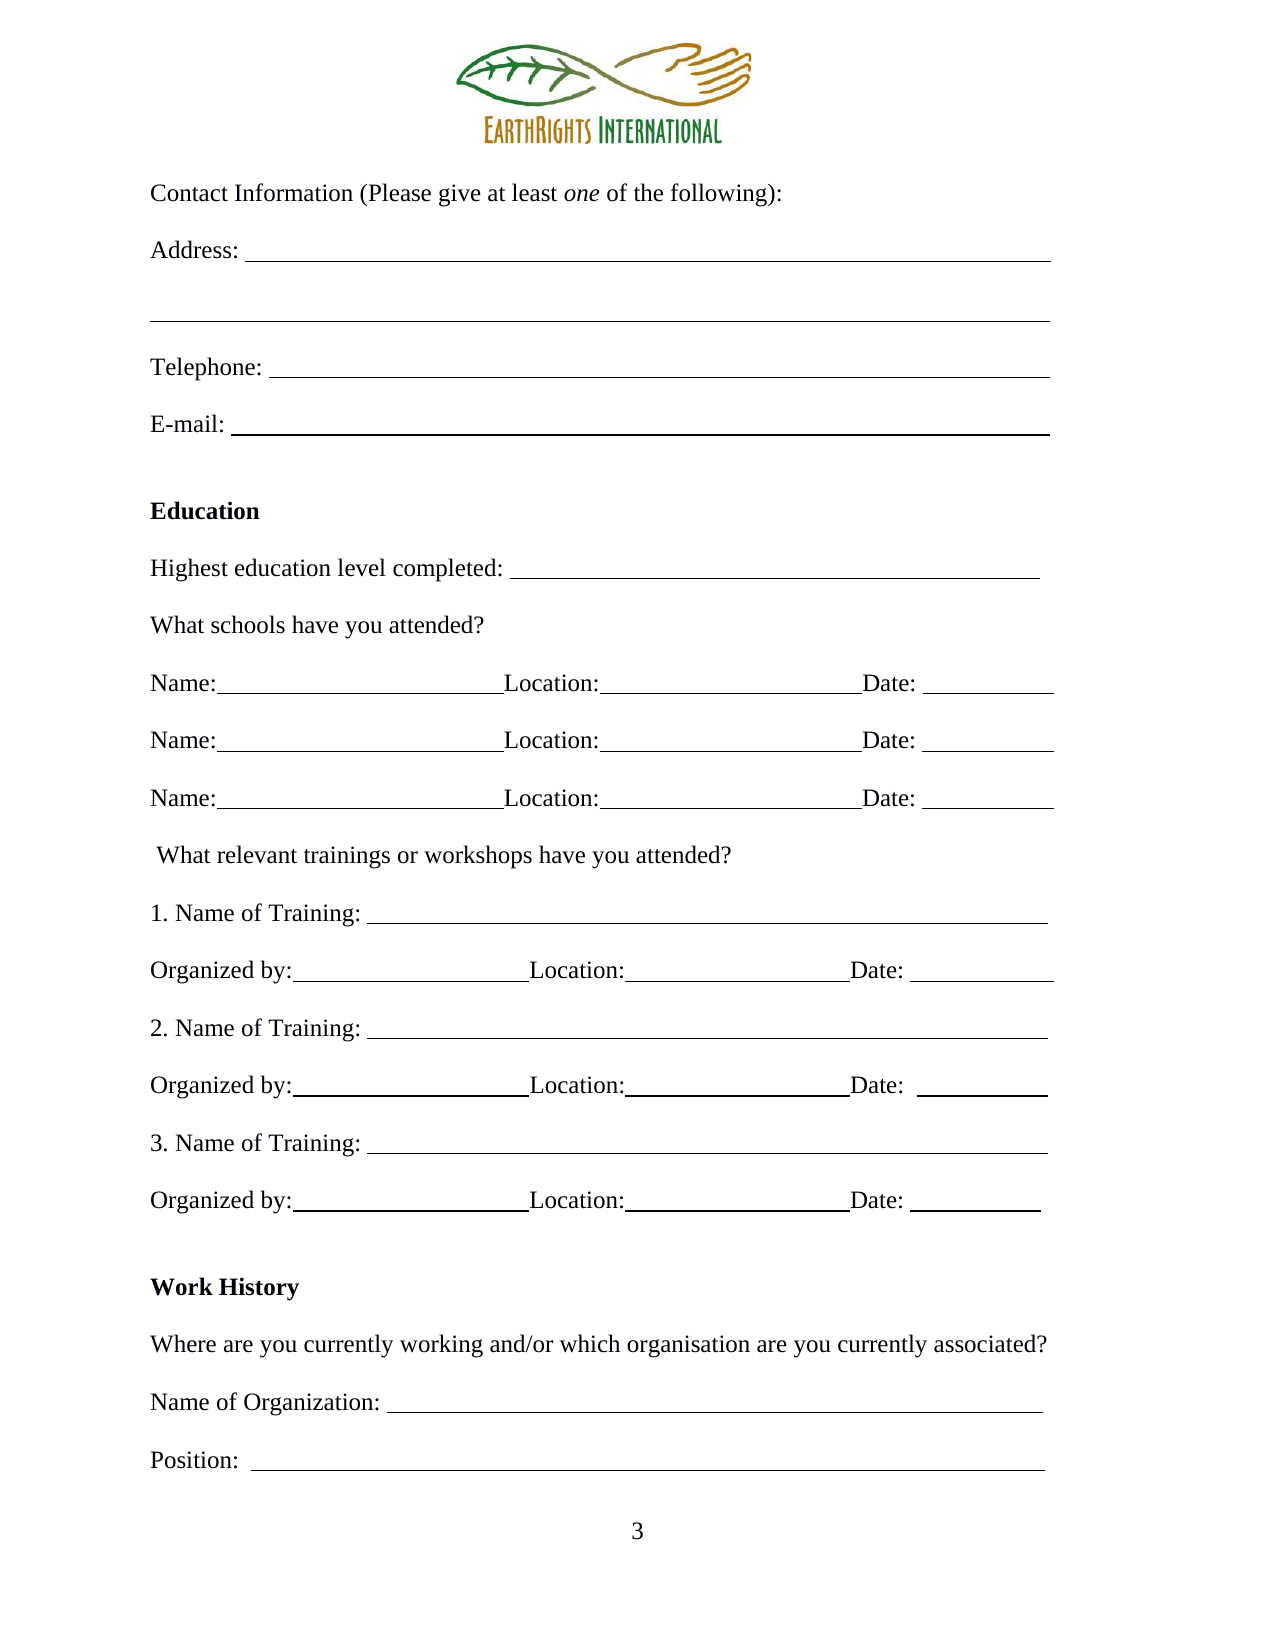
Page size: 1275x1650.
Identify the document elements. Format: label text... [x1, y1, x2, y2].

text Organized by: Location: Date: [150, 1070, 1096, 1099]
text Address: [150, 236, 1096, 264]
text Name: Location: Date: [150, 783, 1096, 812]
text Telephone: [150, 352, 1096, 381]
text E-mail: [150, 409, 1096, 438]
list Name of Training: [150, 1128, 1096, 1156]
text Name: Location: Date: [150, 668, 1096, 697]
list Name of Training: [150, 898, 1096, 927]
text Name: Location: Date: [150, 726, 1096, 754]
text Organized by: Location: Date: [150, 956, 1096, 984]
subtitle Work History [150, 1272, 1096, 1301]
picture [456, 43, 752, 144]
text What relevant trainings or workshops have you attended? [156, 841, 1096, 869]
list Name of Training: [150, 1013, 1096, 1042]
text What schools have you attended? [150, 611, 1096, 639]
text Position: [150, 1445, 1096, 1474]
text Contact Information (Please give at least one of the following): [150, 178, 1096, 207]
text Highest education level completed: [150, 553, 1096, 582]
text Where are you currently working and/or which organisation are you currently associated? Name of Organization: [150, 1329, 1048, 1415]
subtitle Education [150, 496, 1096, 525]
text Organized by: Location: Date: [150, 1185, 1096, 1214]
